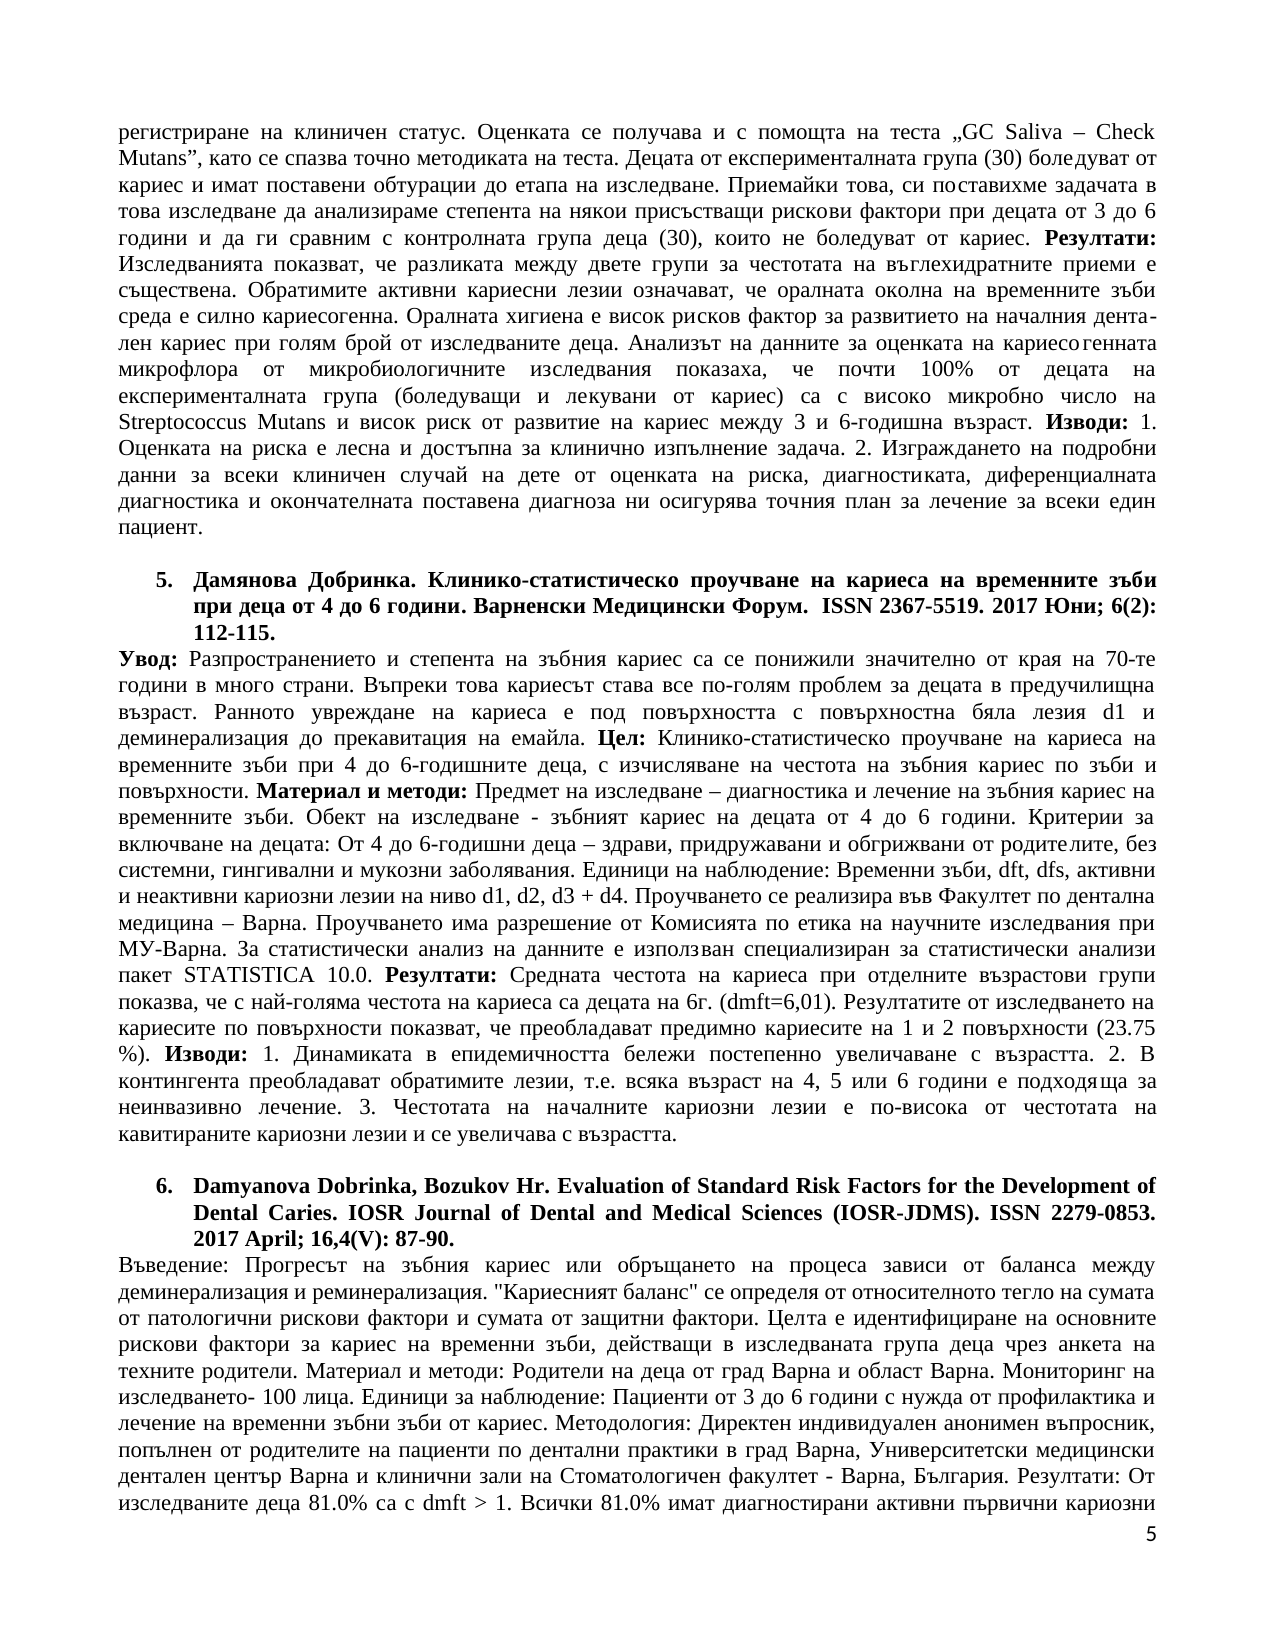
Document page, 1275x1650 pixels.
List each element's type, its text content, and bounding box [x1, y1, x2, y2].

list Дамянова Добринка. Клинико-статистическо проучване на кариеса на временните зъби при деца от 4 до 6 години. Варненски Медицински Форум. ISSN 2367-5519. 2017 Юни; 6(2): 112-115. [156, 566, 1157, 645]
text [118, 1251, 1157, 1515]
text Увод: Разпространението и степента на зъбния кариес са се понижили значително от края на 70-те години в много страни. Въпреки това кариесът става все по-голям проблем за децата в предучилищна възраст. Ранното увреждане на кариеса е под повърхността с повърхностна бяла лезия d1 и деминерализация до прекавитация на емайла. Цел: Клинико-статистическо проучване на кариеса на временните зъби при 4 до 6-годишните деца, с изчисляване на честота на зъбния кариес по зъби и повърхности. Материал и методи: Предмет на изследване – диагностика и лечение на зъбния кариес на временните зъби. Обект на изследване - зъбният кариес на децата от 4 до 6 години. Критерии за включване на децата: От 4 до 6-годишни деца – здрави, придружавани и обгрижвани от родителите, без системни, гингивални и мукозни заболявания. Единици на наблюдение: Временни зъби, dft, dfs, активни и неактивни кариозни лезии на ниво d1, d2, d3 + d4. Проучването се реализира във Факултет по дентална медицина – Варна. Проучването има разрешение от Комисията по етика на научните изследвания при МУ-Варна. За статистически анализ на данните е използван специализиран за статистически анализи пакет STATISTICA 10.0. Резултати: Средната честота на кариеса при отделните възрастови групи показва, че с най-голяма честота на кариеса са децата на 6г. (dmft=6,01). Резултатите от изследването на кариесите по повърхности показват, че преобладават предимно кариесите на 1 и 2 повърхности (23.75 %). Изводи: 1. Динамиката в епидемичността бележи постепенно увеличаване с възрастта. 2. В контингента преобладават обратимите лезии, т.е. всяка възраст на 4, 5 или 6 години е подходяща за неинвазивно лечение. 3. Честотата на началните кариозни лезии е по-висока от честотата на кавитираните кариозни лезии и се увеличава с възрастта. [118, 645, 1157, 1146]
list Damyanova Dobrinka, Bozukov Hr. Evaluation of Standard Risk Factors for the Development of Dental Caries. IOSR Journal of Dental and Medical Sciences (IOSR-JDMS). ISSN 2279-0853. 2017 April; 16,4(V): 87-90. [156, 1172, 1157, 1251]
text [118, 118, 1157, 540]
